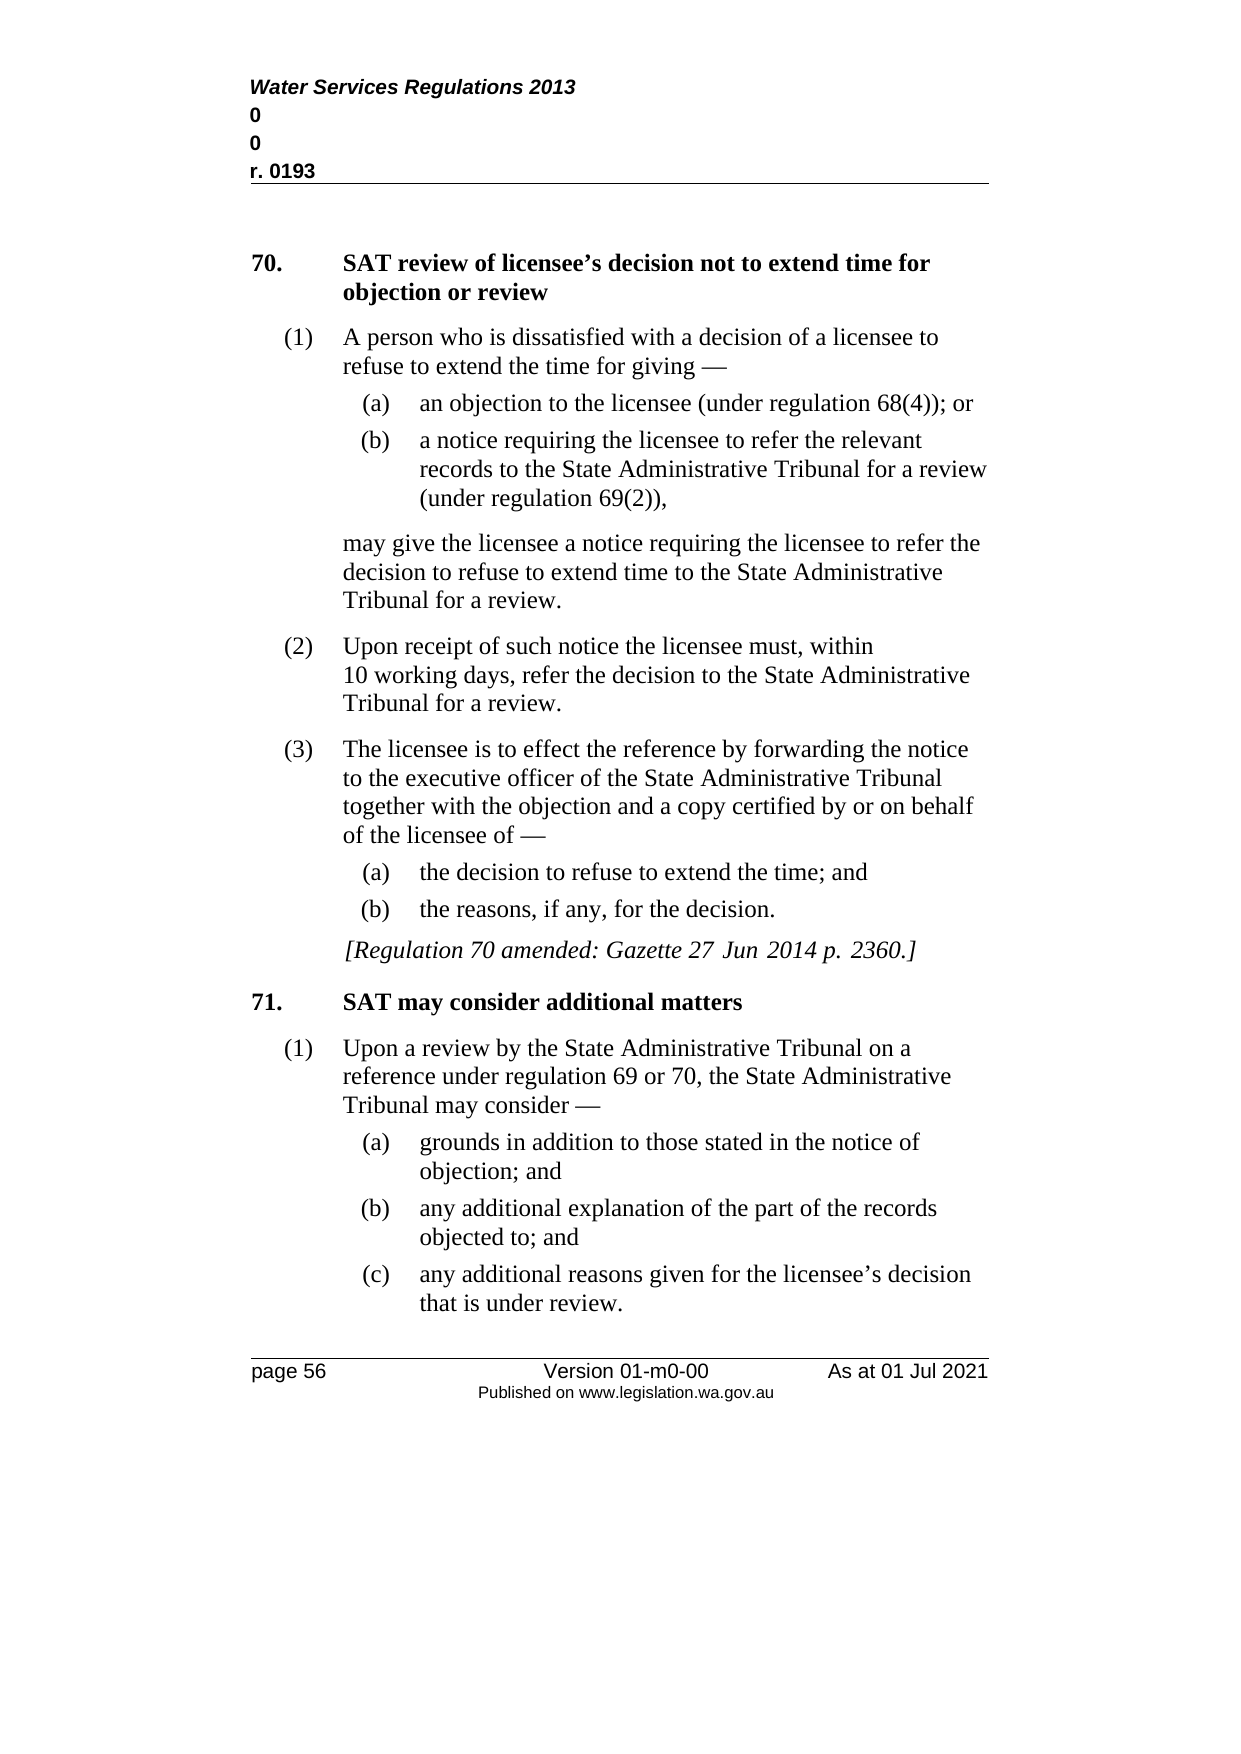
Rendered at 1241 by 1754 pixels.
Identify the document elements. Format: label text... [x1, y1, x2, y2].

text [Regulation 70 amended: Gazette 27 Jun 2014 p. 2360.] [251, 936, 989, 964]
text (b) the reasons, if any, for the decision. [251, 894, 989, 923]
text (c) any additional reasons given for the licensee’s decision that is under review. [251, 1259, 989, 1316]
text (a) the decision to refuse to extend the time; and [251, 857, 989, 886]
text (b) any additional explanation of the part of the records objected to; and [251, 1193, 989, 1251]
text (2) Upon receipt of such notice the licensee must, within 10 working days, refer the decision to the State Administrative Tribunal for a review. [251, 631, 989, 717]
text (b) a notice requiring the licensee to refer the relevant records to the State Administrative Tribunal for a review (under regulation 69(2)), [251, 425, 989, 511]
text (a) grounds in addition to those stated in the notice of objection; and [251, 1127, 989, 1185]
subtitle 71. SAT may consider additional matters [251, 987, 989, 1016]
text (a) an objection to the licensee (under regulation 68(4)); or [251, 388, 989, 417]
text (1) A person who is dissatisfied with a decision of a licensee to refuse to extend the time for giving — [251, 322, 989, 380]
text (3) The licensee is to effect the reference by forwarding the notice to the executive officer of the State Administrative Tribunal together with the objection and a copy certified by or on behalf of the licensee of — [251, 734, 989, 849]
subtitle 70. SAT review of licensee’s decision not to extend time for objection or review [251, 248, 989, 306]
text (1) Upon a review by the State Administrative Tribunal on a reference under regulation 69 or 70, the State Administrative Tribunal may consider — [251, 1033, 989, 1119]
text may give the licensee a notice requiring the licensee to refer the decision to refuse to extend time to the State Administrative Tribunal for a review. [251, 528, 989, 614]
